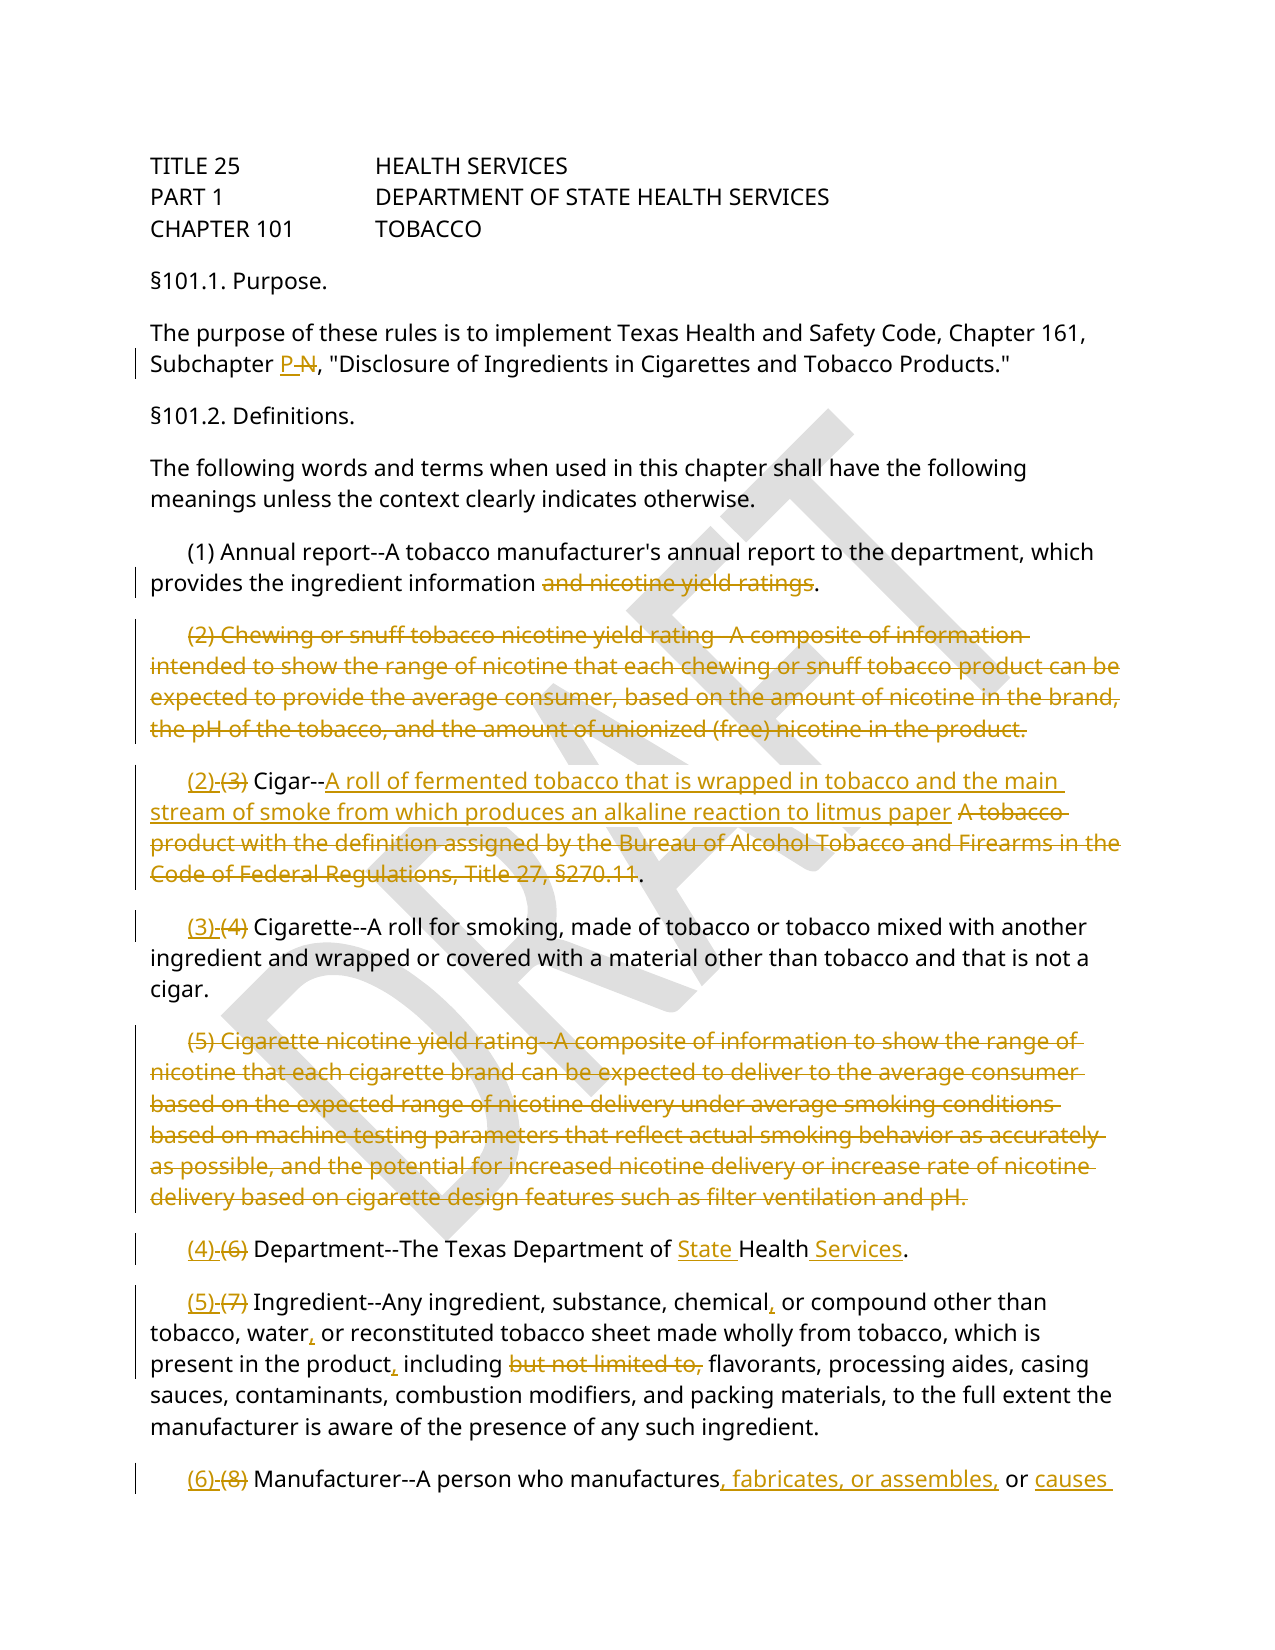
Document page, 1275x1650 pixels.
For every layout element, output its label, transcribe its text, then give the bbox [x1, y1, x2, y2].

text §101.2. Definitions. [150, 400, 1125, 431]
text §101.1. Purpose. [150, 264, 1125, 296]
text Cigar-- . [150, 764, 1125, 889]
text PART 1 DEPARTMENT OF STATE HEALTH SERVICES [150, 181, 1125, 212]
text Cigarette--A roll for smoking, made of tobacco or tobacco mixed with another ingredient and wrapped or covered with a material other than tobacco and that is not a cigar. [150, 910, 1125, 1004]
text Ingredient--Any ingredient, substance, chemical or compound other than tobacco, water or reconstituted tobacco sheet made wholly from tobacco, which is present in the product including flavorants, processing aides, casing sauces, contaminants, combustion modifiers, and packing materials, to the full extent the manufacturer is aware of the presence of any such ingredient. [150, 1285, 1125, 1442]
text (1) Annual report--A tobacco manufacturer's annual report to the department, which provides the ingredient information . [150, 535, 1125, 598]
text Department--The Texas Department of Health. [150, 1233, 1125, 1264]
text TITLE 25 HEALTH SERVICES [150, 150, 1125, 181]
text CHAPTER 101 TOBACCO [150, 212, 1125, 244]
text The following words and terms when used in this chapter shall have the following meanings unless the context clearly indicates otherwise. [150, 452, 1125, 514]
text The purpose of these rules is to implement Texas Health and Safety Code, Chapter 161, Subchapter , "Disclosure of Ingredients in Cigarettes and Tobacco Products." [150, 317, 1125, 379]
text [150, 1462, 1125, 1494]
